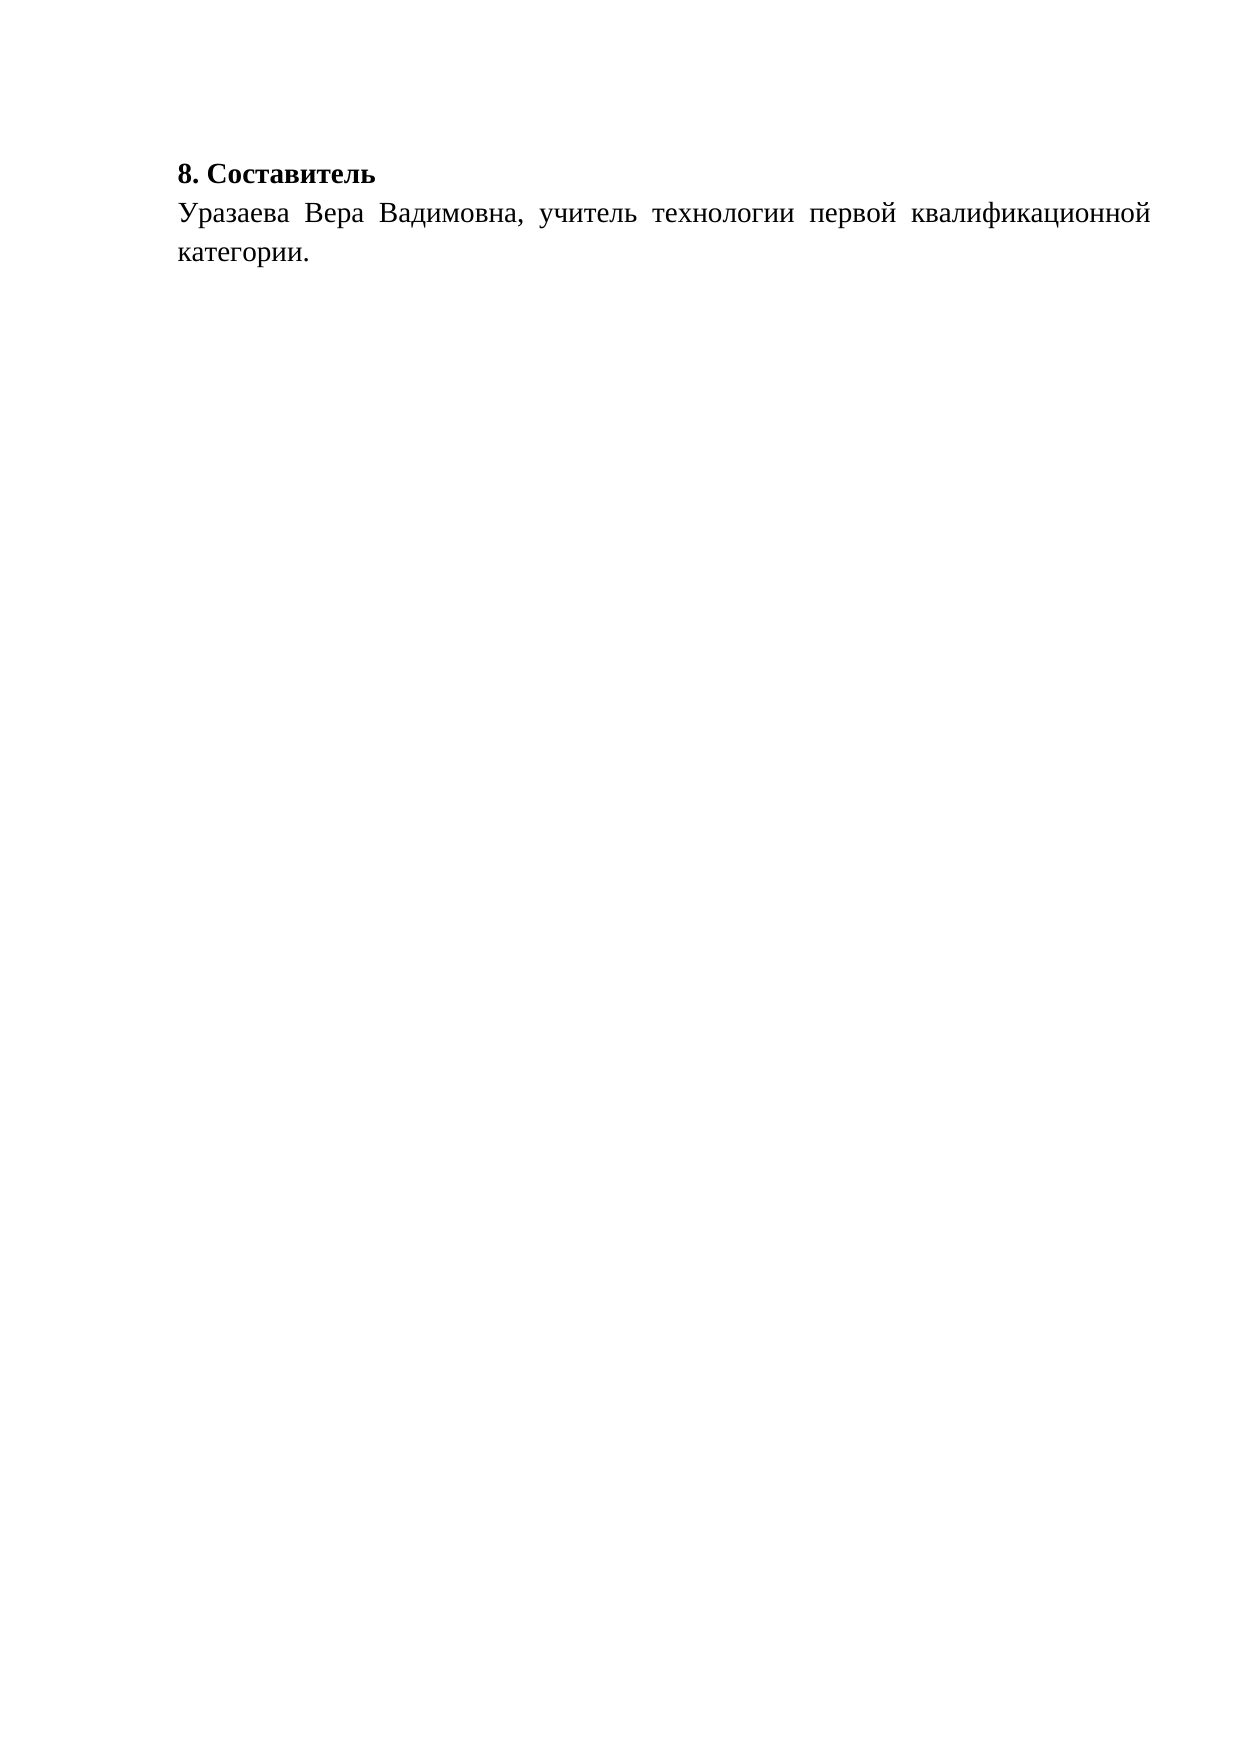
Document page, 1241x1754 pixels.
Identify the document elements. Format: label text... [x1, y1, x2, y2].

text Уразаева Вера Вадимовна, учитель технологии первой квалификационной категории. [177, 195, 1152, 267]
text 8. Составитель [177, 157, 1152, 190]
